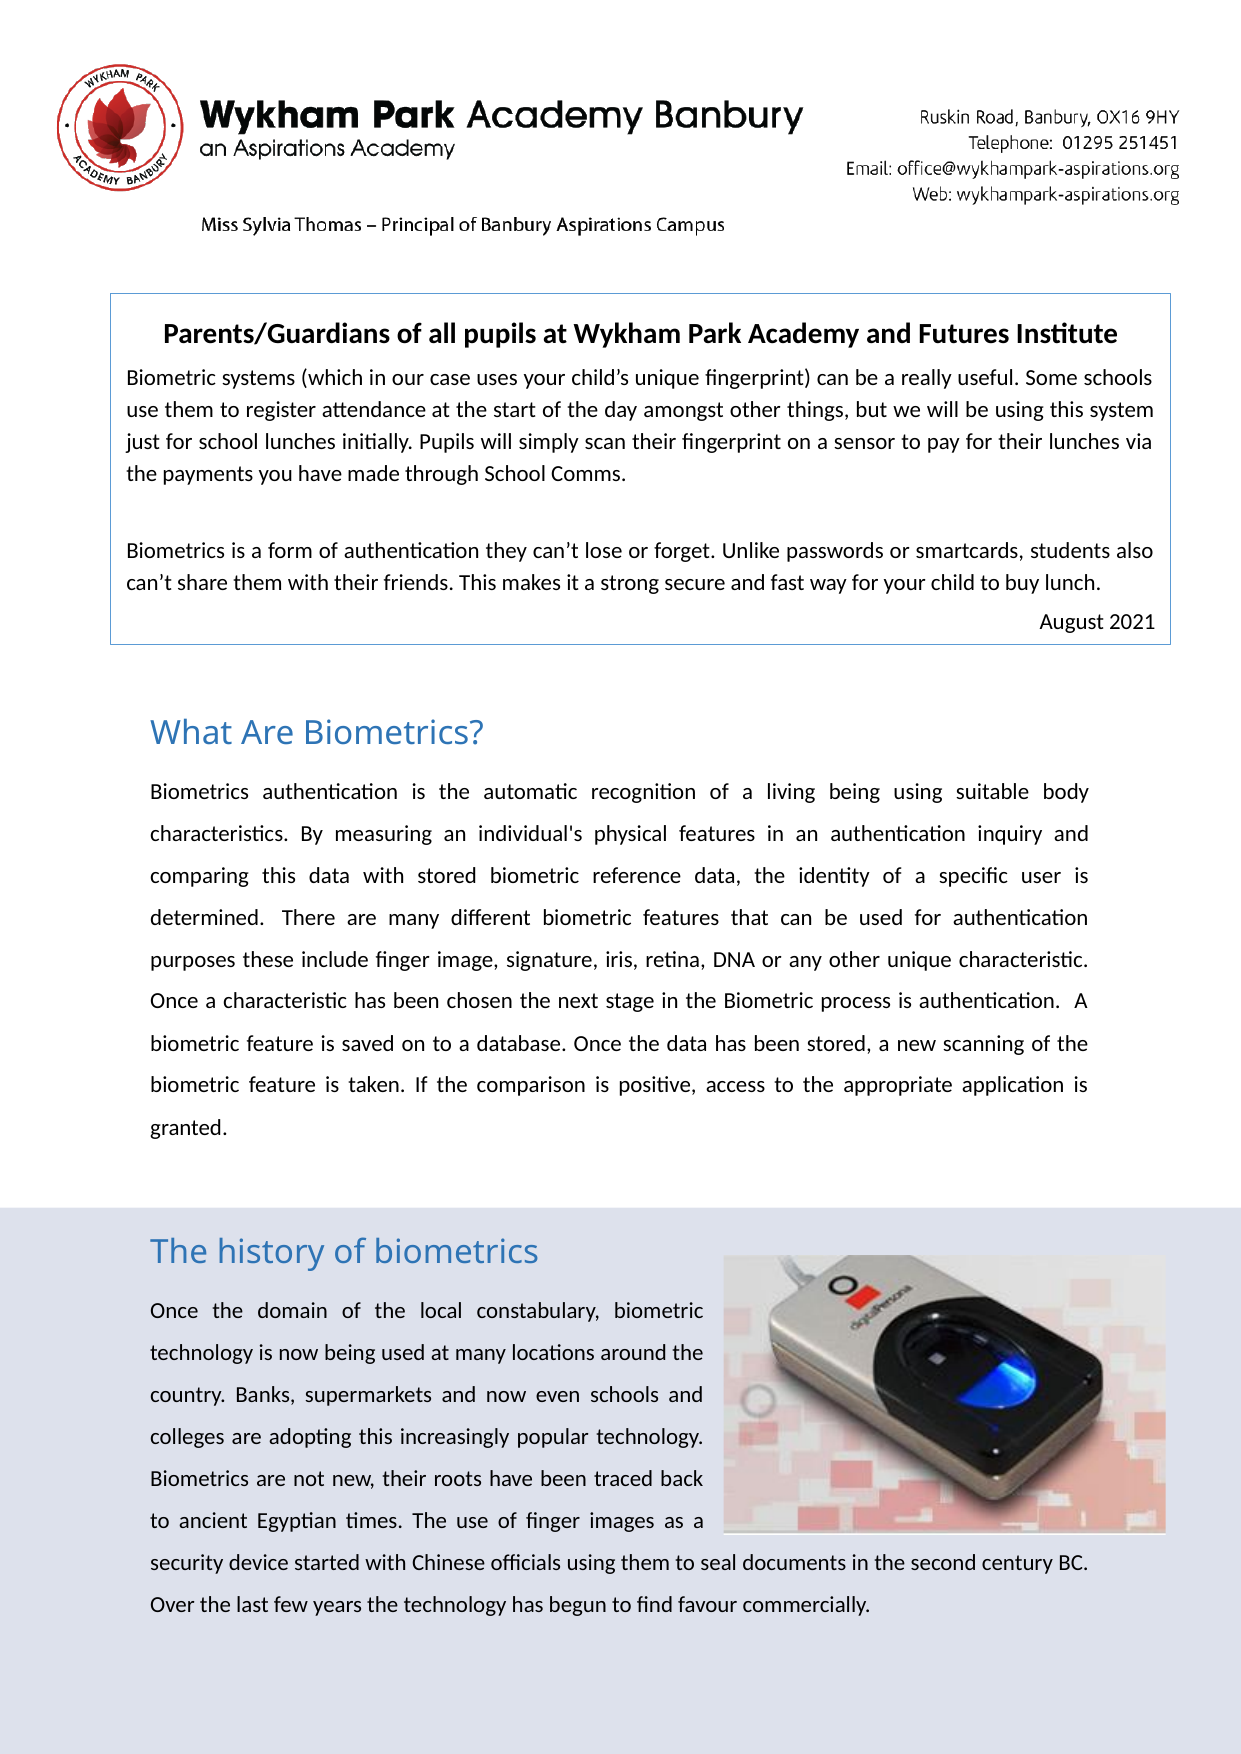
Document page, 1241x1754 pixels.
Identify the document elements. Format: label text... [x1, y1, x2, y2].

subtitle The history of biometrics [150, 1228, 1090, 1273]
text Biometrics authentication is the automatic recognition of a living being using suitable body characteristics. By measuring an individual's physical features in an authentication inquiry and comparing this data with stored biometric reference data, the identity of a specific user is determined. There are many different biometric features that can be used for authentication purposes these include finger image, signature, iris, retina, DNA or any other unique characteristic. Once a characteristic has been chosen the next stage in the Biometric process is authentication. A biometric feature is saved on to a database. Once the data has been stored, a new scanning of the biometric feature is taken. If the comparison is positive, access to the appropriate application is granted. [150, 777, 1090, 1141]
picture [723, 1255, 1166, 1535]
picture [33, 42, 1207, 236]
text Once the domain of the local constabulary, biometric technology is now being used at many locations around the country. Banks, supermarkets and now even schools and colleges are adopting this increasingly popular technology. Biometrics are not new, their roots have been traced back to ancient Egyptian times. The use of finger images as a security device started with Chinese officials using them to seal documents in the second century BC. Over the last few years the technology has begun to find favour commercially. [150, 1296, 1090, 1618]
subtitle What Are Biometrics? [150, 709, 1090, 754]
